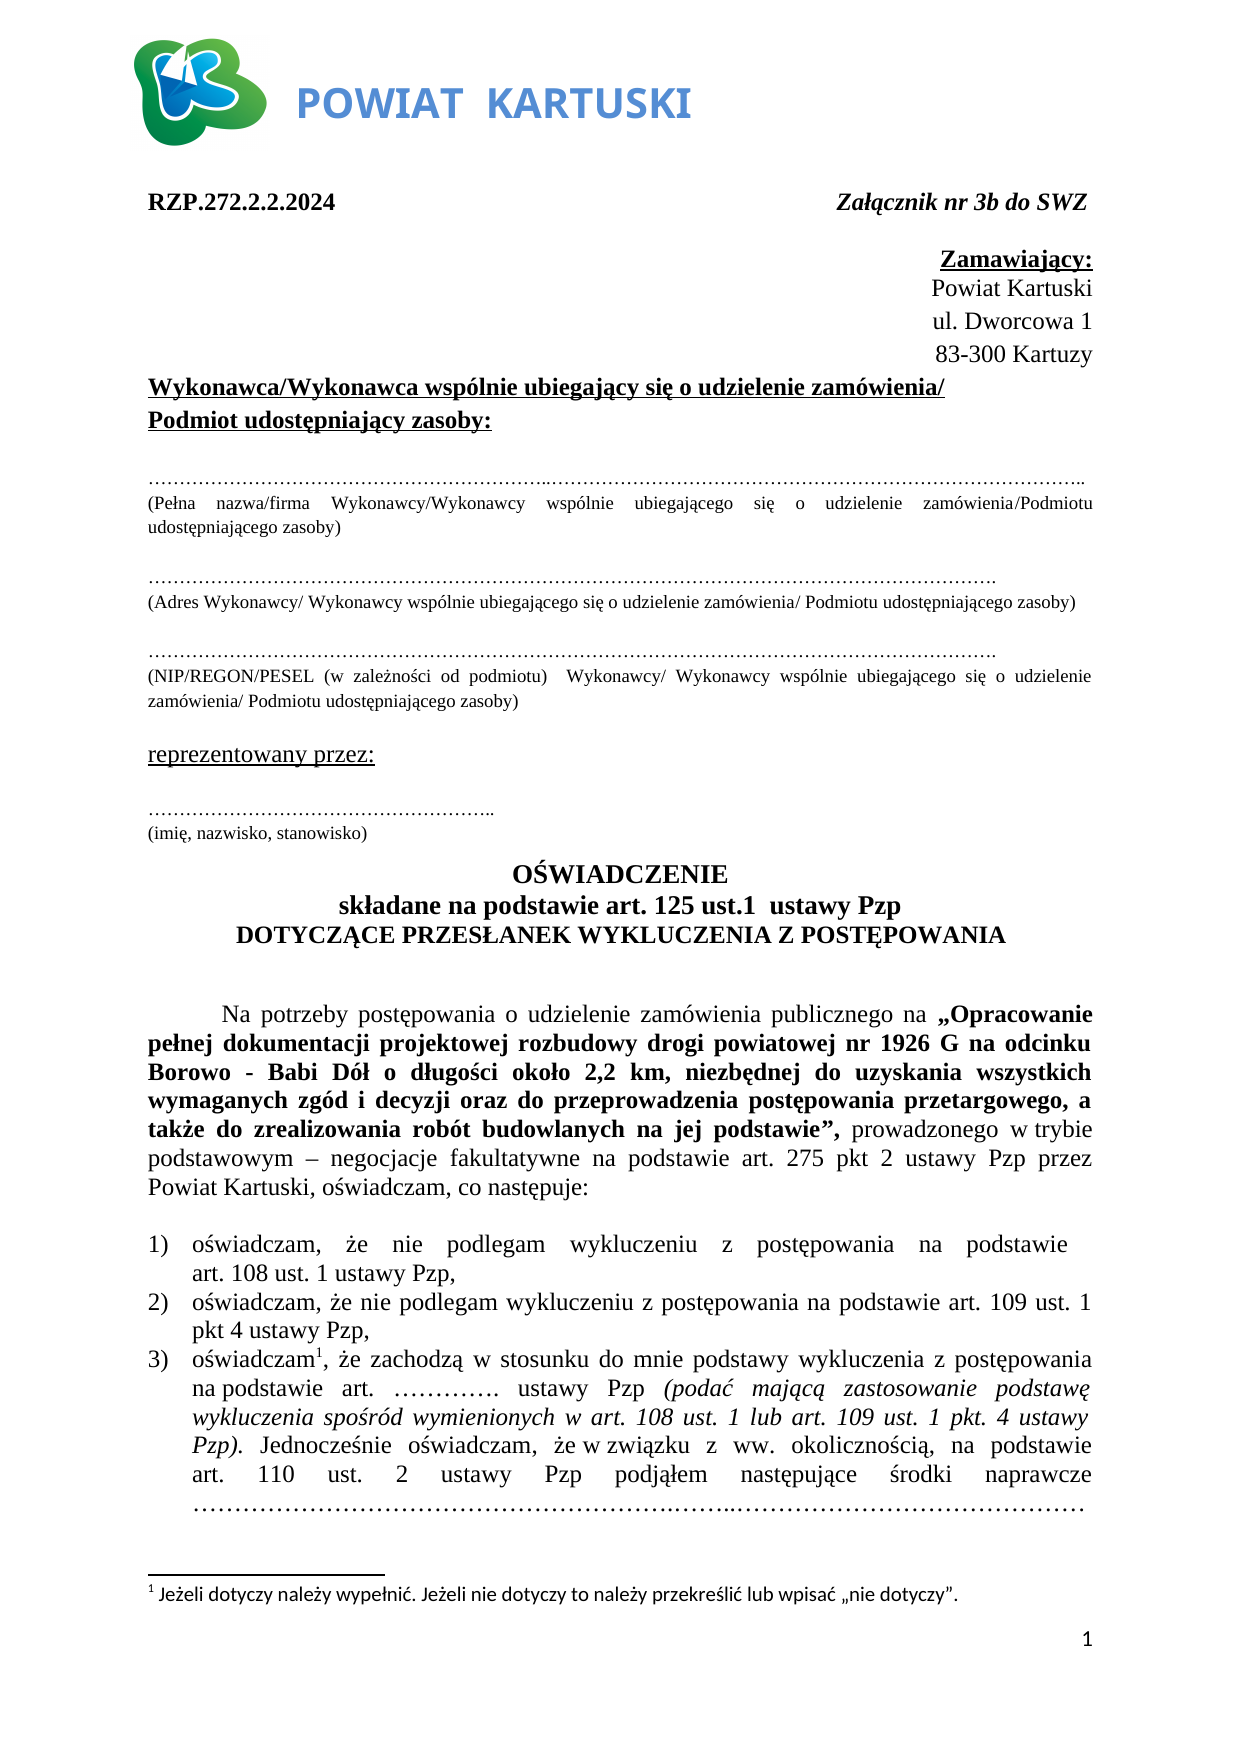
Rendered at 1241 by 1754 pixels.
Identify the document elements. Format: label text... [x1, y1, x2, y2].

text Powiat Kartuski [886, 273, 1093, 302]
list DOTYCZĄCE PRZESŁANEK WYKLUCZENIA Z POSTĘPOWANIA [192, 920, 1093, 949]
text OŚWIADCZENIE [148, 858, 1093, 889]
text ………………………………………………………………………………………………………………………. [148, 566, 1093, 588]
text Wykonawca/Wykonawca wspólnie ubiegający się o udzielenie zamówienia/ [148, 372, 1093, 401]
picture [130, 35, 270, 151]
text (Pełna nazwa/firma Wykonawcy/Wykonawcy wspólnie ubiegającego się o udzielenie zamówienia/Podmiotu udostępniającego zasoby) [148, 492, 1093, 538]
list oświadczam, że zachodzą w stosunku do mnie podstawy wykluczenia z postępowania na podstawie art. …………. ustawy Pzp (podać mającą zastosowanie podstawę wykluczenia spośród wymienionych w art. 108 ust. 1 lub art. 109 ust. 1 pkt. 4 ustawy Pzp). Jednocześnie oświadczam, że w związku z ww. okolicznością, na podstawie art. 110 ust. 2 ustawy Pzp podjąłem następujące środki naprawcze ………………………………………………….……..…………………………………… [148, 1344, 1093, 1517]
text ………………………………………………………..………………………………………………………………………….. [148, 467, 1093, 488]
list oświadczam, że nie podlegam wykluczeniu z postępowania na podstawie art. 109 ust. 1 pkt 4 ustawy Pzp, [148, 1287, 1093, 1344]
text składane na podstawie art. 125 ust.1 ustawy Pzp [148, 889, 1093, 920]
text (Adres Wykonawcy/ Wykonawcy wspólnie ubiegającego się o udzielenie zamówienia/ Podmiotu udostępniającego zasoby) [148, 591, 1093, 612]
text (NIP/REGON/PESEL (w zależności od podmiotu) Wykonawcy/ Wykonawcy wspólnie ubiegającego się o udzielenie zamówienia/ Podmiotu udostępniającego zasoby) [148, 665, 1093, 712]
text Na potrzeby postępowania o udzielenie zamówienia publicznego na „Opracowanie pełnej dokumentacji projektowej rozbudowy drogi powiatowej nr 1926 G na odcinku Borowo - Babi Dół o długości około 2,2 km, niezbędnej do uzyskania wszystkich wymaganych zgód i decyzji oraz do przeprowadzenia postępowania przetargowego, a także do zrealizowania robót budowlanych na jej podstawie”, prowadzonego w trybie podstawowym – negocjacje fakultatywne na podstawie art. 275 pkt 2 ustawy Pzp przez Powiat Kartuski, oświadczam, co następuje: [148, 999, 1093, 1201]
text ………………………………………………………………………………………………………………………. [148, 640, 1093, 662]
text RZP.272.2.2.2024 Załącznik nr 3b do SWZ [148, 187, 1093, 216]
text reprezentowany przez: [148, 739, 1093, 768]
text Zamawiający: [694, 244, 1093, 273]
text 83-300 Kartuzy [148, 339, 1093, 368]
text ……………………………………………….. [148, 797, 1093, 819]
text ul. Dworcowa 1 [886, 306, 1093, 334]
text (imię, nazwisko, stanowisko) [148, 822, 1093, 844]
list oświadczam, że nie podlegam wykluczeniu z postępowania na podstawie art. 108 ust. 1 ustawy Pzp, [148, 1229, 1093, 1287]
text Podmiot udostępniający zasoby: [148, 405, 1093, 434]
